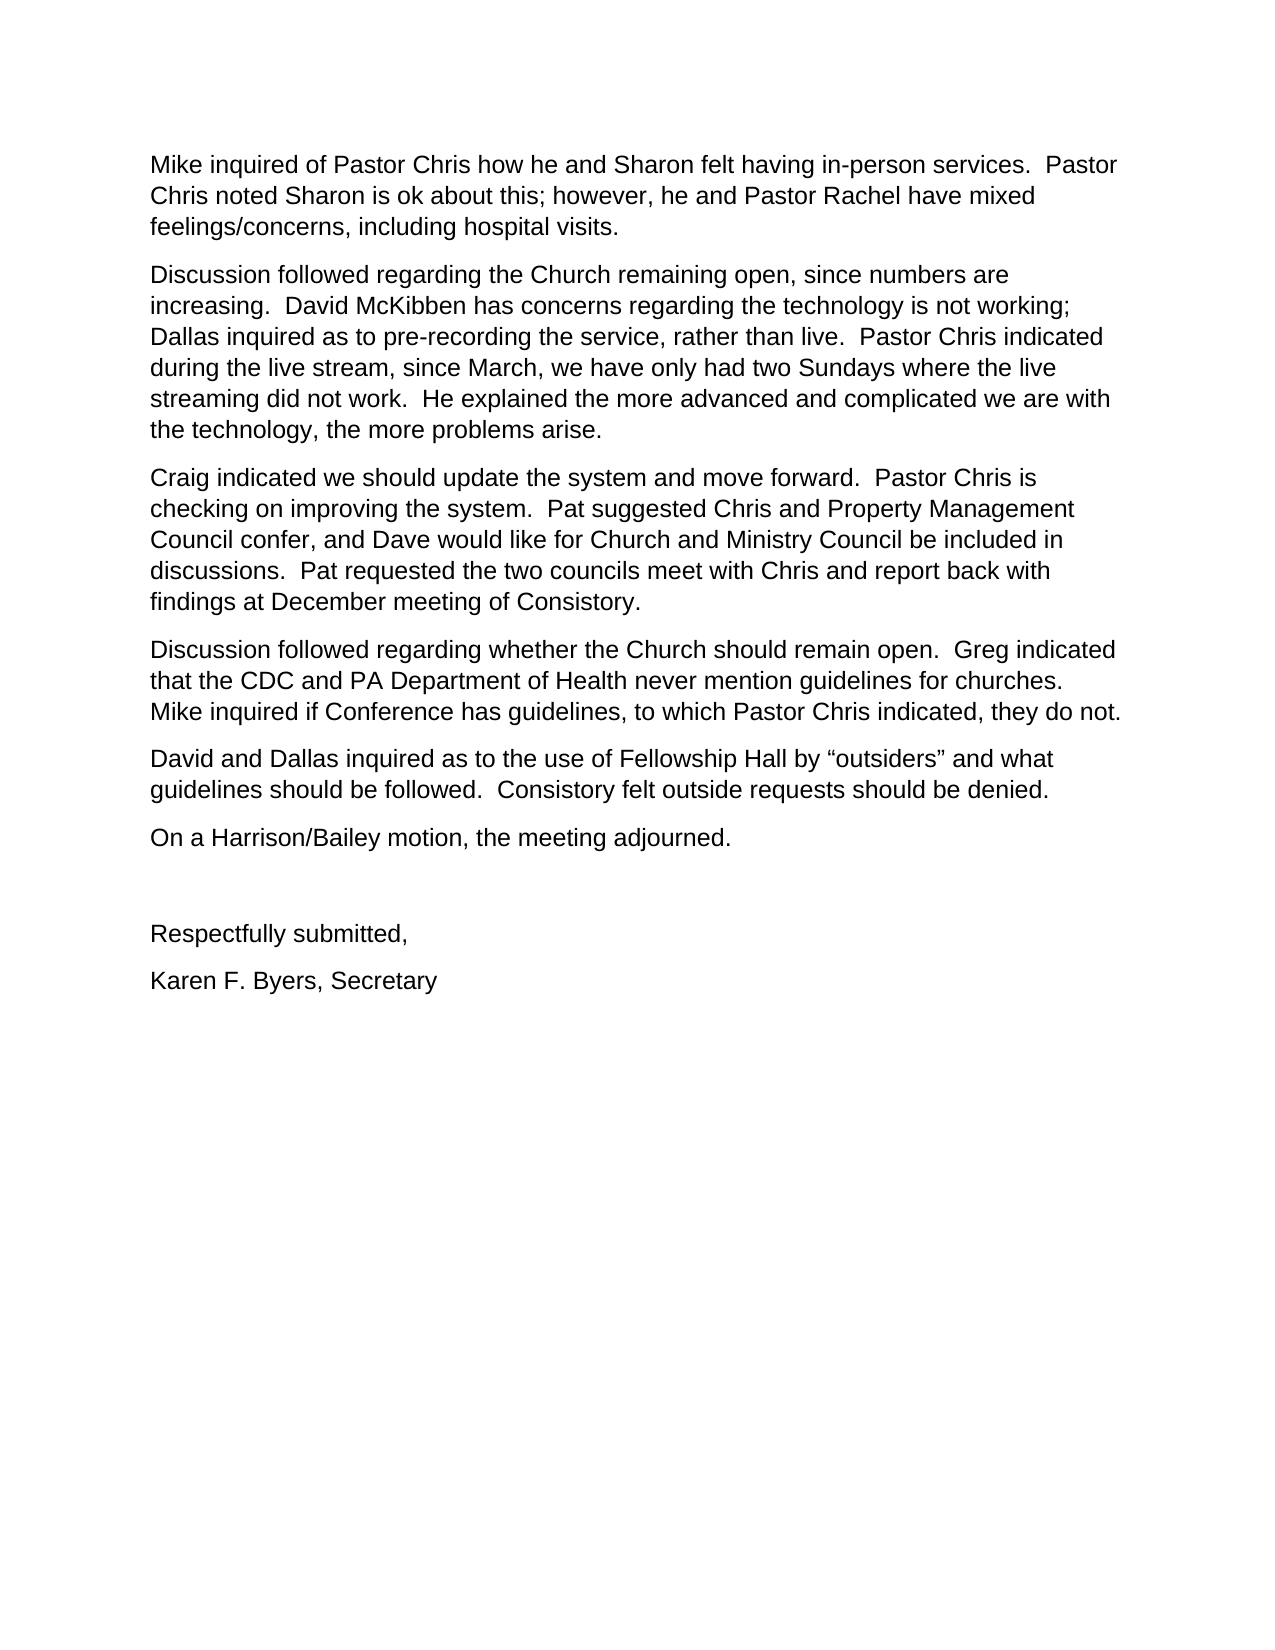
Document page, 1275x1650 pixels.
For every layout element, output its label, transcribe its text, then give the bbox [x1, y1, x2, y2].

text Mike inquired of Pastor Chris how he and Sharon felt having in-person services. Pastor Chris noted Sharon is ok about this; however, he and Pastor Rachel have mixed feelings/concerns, including hospital visits. [150, 150, 1125, 241]
text On a Harrison/Bailey motion, the meeting adjourned. [150, 823, 1125, 852]
text Karen F. Byers, Secretary [150, 966, 1125, 995]
text Craig indicated we should update the system and move forward. Pastor Chris is checking on improving the system. Pat suggested Chris and Property Management Council confer, and Dave would like for Church and Ministry Council be included in discussions. Pat requested the two councils meet with Chris and report back with findings at December meeting of Consistory. [150, 463, 1125, 616]
text Respectfully submitted, [150, 918, 1125, 947]
text Discussion followed regarding the Church remaining open, since numbers are increasing. David McKibben has concerns regarding the technology is not working; Dallas inquired as to pre-recording the service, rather than live. Pastor Chris indicated during the live stream, since March, we have only had two Sundays where the live streaming did not work. He explained the more advanced and complicated we are with the technology, the more problems arise. [150, 260, 1125, 444]
text David and Dallas inquired as to the use of Fellowship Hall by “outsiders” and what guidelines should be followed. Consistory felt outside requests should be denied. [150, 744, 1125, 804]
text Discussion followed regarding whether the Church should remain open. Greg indicated that the CDC and PA Department of Health never mention guidelines for churches. Mike inquired if Conference has guidelines, to which Pastor Chris indicated, they do not. [150, 634, 1125, 725]
